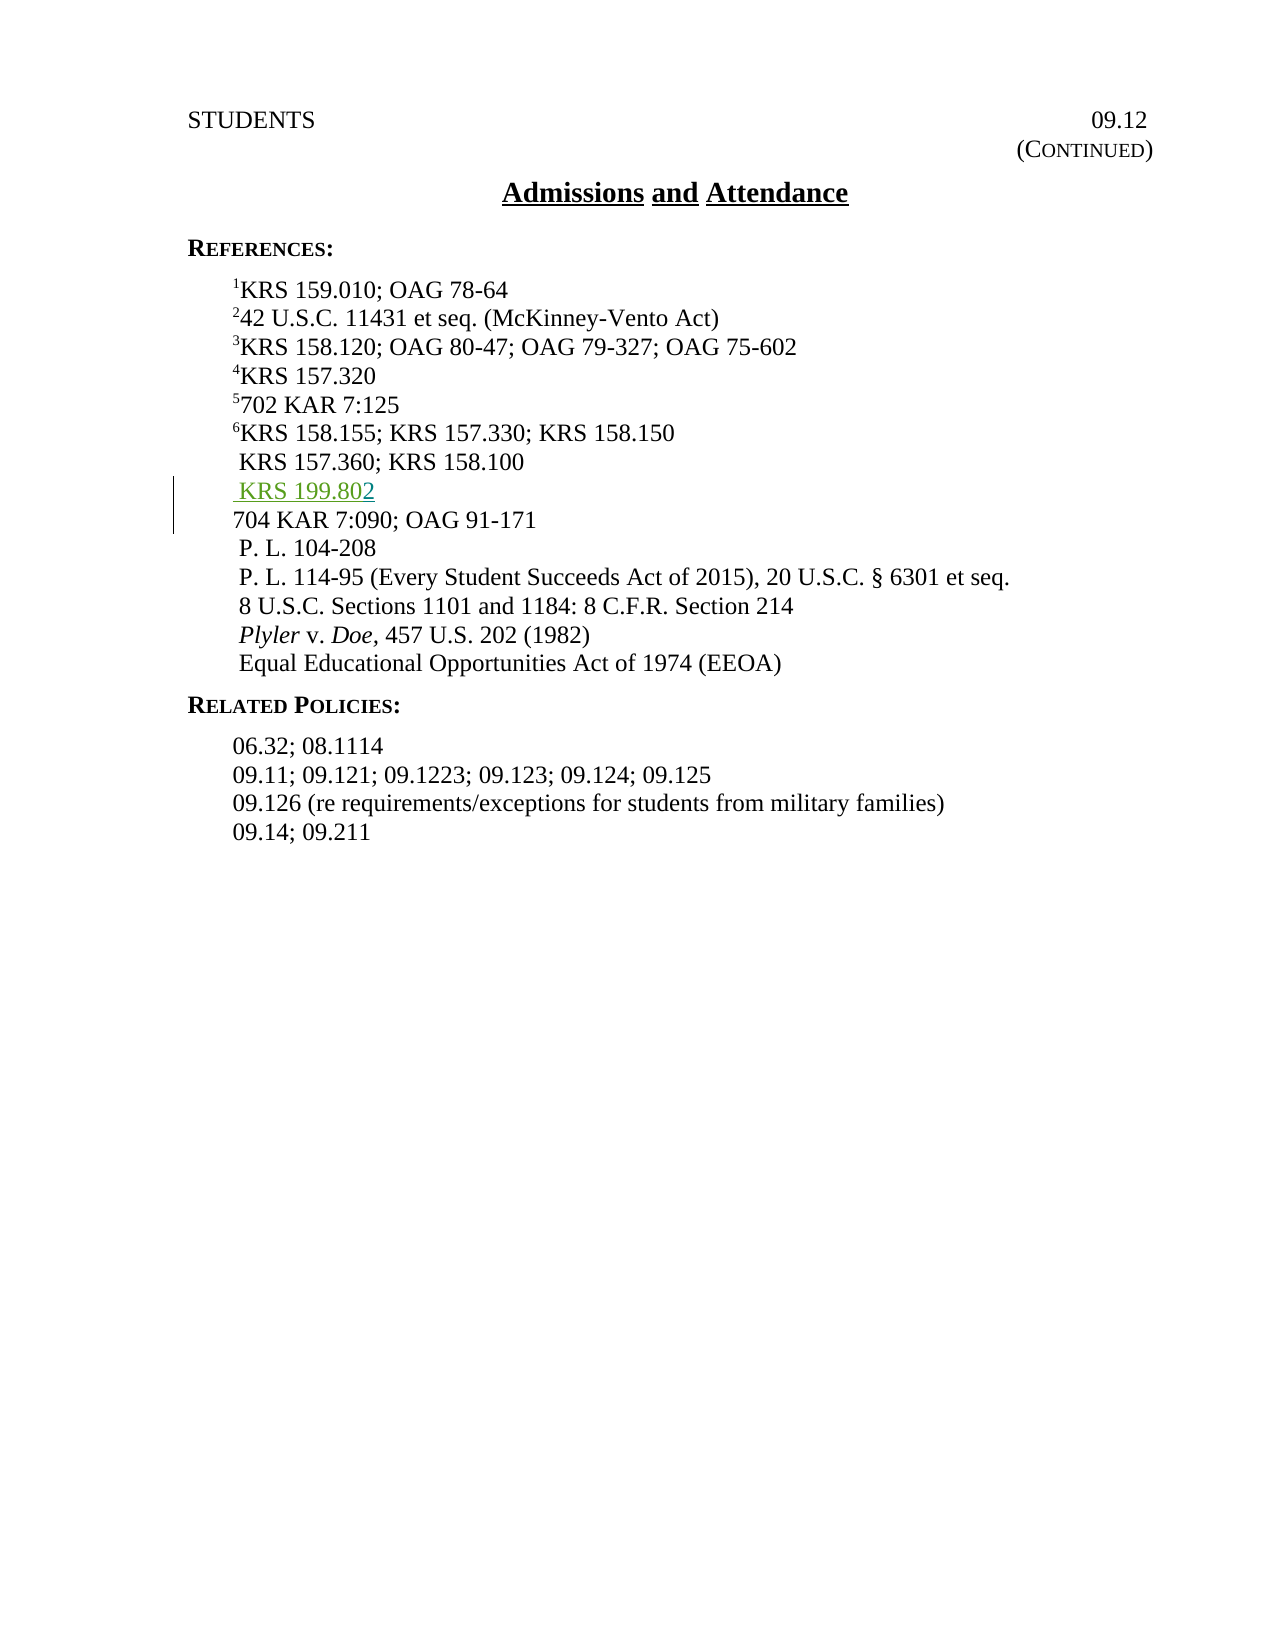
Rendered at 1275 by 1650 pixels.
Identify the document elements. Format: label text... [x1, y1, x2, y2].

subtitle STUDENTS A09.12 [187, 105, 1162, 134]
text 8 U.S.C. Sections 1101 and 1184: 8 C.F.R. Section 214 [232, 591, 1162, 620]
text P. L. 114-95 (Every Student Succeeds Act of 2015), 20 U.S.C. § 6301 et seq. [232, 562, 1162, 591]
title Admissions and Attendance [187, 175, 1162, 208]
text 06.32; 08.1114 [232, 731, 1162, 760]
subtitle References: [187, 233, 1162, 262]
text 704 KAR 7:090; OAG 91-171 [232, 505, 1162, 533]
text 242 U.S.C. 11431 et seq. (McKinney-Vento Act) [232, 303, 1162, 332]
text 09.11; 09.121; 09.1223; 09.123; 09.124; 09.125 [232, 760, 1162, 788]
text Plyler v. Doe, 457 U.S. 202 (1982) [232, 620, 1162, 648]
subtitle (Continued) [187, 134, 1162, 162]
text KRS 157.360; KRS 158.100 [232, 447, 1162, 476]
subtitle Related Policies: [187, 690, 1162, 718]
text 1KRS 159.010; OAG 78-64 [232, 275, 1162, 303]
text 5702 KAR 7:125 [232, 390, 1162, 418]
text 09.126 (re requirements/exceptions for students from military families) [232, 788, 1162, 817]
text 3KRS 158.120; OAG 80-47; OAG 79-327; OAG 75-602 [232, 332, 1162, 361]
text P. L. 104-208 [232, 533, 1162, 562]
text 09.14; 09.211 [232, 817, 1162, 846]
text Equal Educational Opportunities Act of 1974 (EEOA) [232, 648, 1162, 677]
text 4KRS 157.320 [232, 361, 1162, 390]
text 6KRS 158.155; KRS 157.330; KRS 158.150 [232, 418, 1162, 447]
